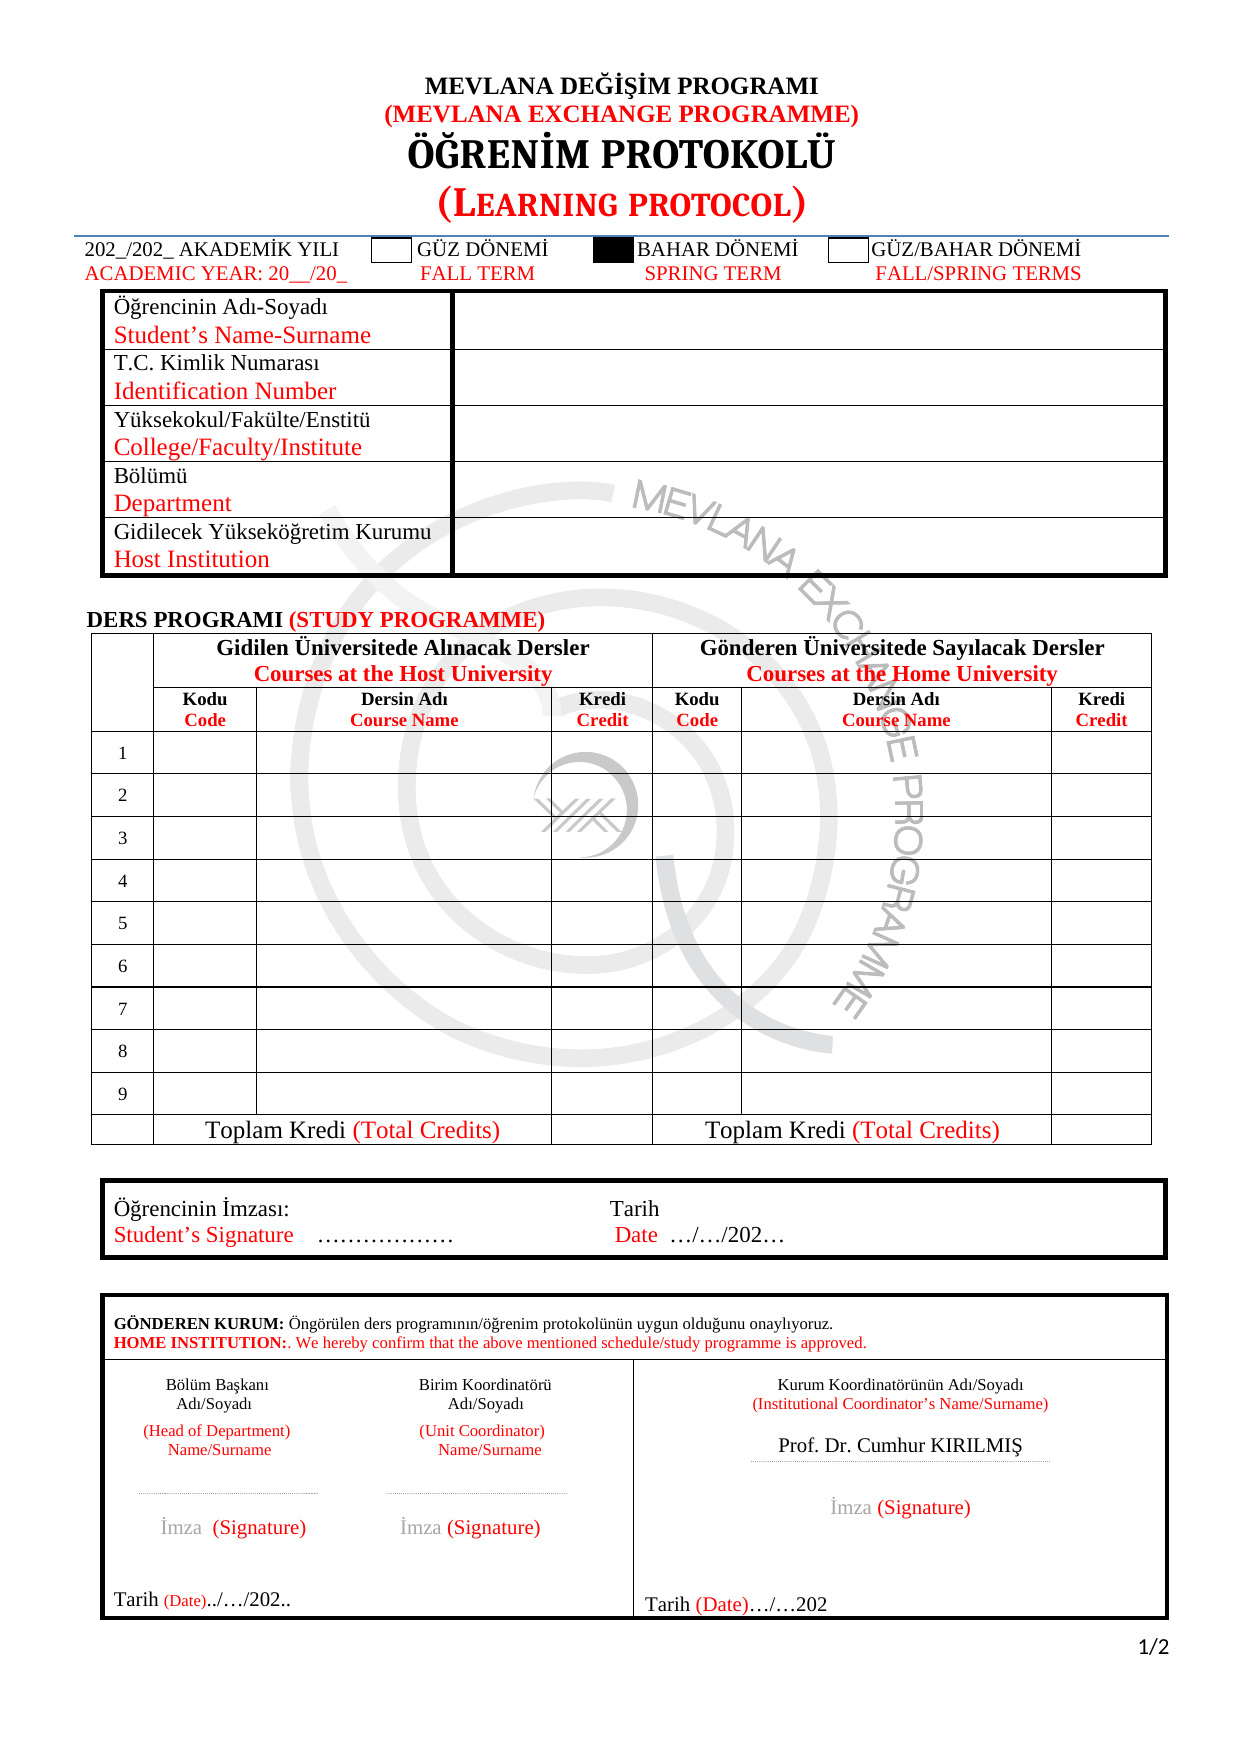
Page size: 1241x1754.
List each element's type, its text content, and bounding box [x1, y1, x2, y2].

table_cell [154, 988, 256, 1029]
table_cell [653, 902, 741, 944]
table_cell [1052, 774, 1151, 816]
table_cell [552, 732, 652, 773]
text DERS PROGRAMI (STUDY PROGRAMME) [74, 606, 1169, 633]
table_cell [1052, 1073, 1151, 1114]
table_cell [552, 817, 652, 858]
table_cell [653, 1073, 741, 1114]
table_cell [552, 1073, 652, 1114]
table_cell [257, 817, 551, 858]
table_cell [552, 774, 652, 816]
table_header Öğrencinin İmzası: Tarih Student’s Signature ……………… Date …/…/202… [105, 1183, 1163, 1255]
table_header GÖNDEREN KURUM: Öngörülen ders programının/öğrenim protokolünün uygun olduğunu onaylıyoruz. HOME INSTITUTION:. We hereby confirm that the above mentioned schedule/study programme is approved. [105, 1297, 1165, 1359]
table_cell [154, 732, 256, 773]
text (MEVLANA EXCHANGE PROGRAMME) [74, 99, 1169, 128]
table_cell [653, 732, 741, 773]
table_cell [653, 988, 741, 1029]
table_cell [653, 860, 741, 901]
table_cell [154, 1030, 256, 1072]
table_cell [742, 988, 1051, 1029]
table_cell Kredi Credit [1052, 688, 1151, 731]
table_cell [1052, 902, 1151, 944]
table_cell Dersin Adı Course Name [257, 688, 551, 731]
table_cell [552, 1030, 652, 1072]
table_cell [257, 988, 551, 1029]
table_cell 2 [92, 774, 153, 816]
text 202_/202_ AKADEMİK YILI GÜZ DÖNEMİ BAHAR DÖNEMİ GÜZ/BAHAR DÖNEMİ [412, 237, 593, 261]
table_cell Toplam Kredi (Total Credits) [154, 1115, 551, 1144]
table_cell [552, 945, 652, 986]
text 202_/202_ AKADEMİK YILI GÜZ DÖNEMİ BAHAR DÖNEMİ GÜZ/BAHAR DÖNEMİ [634, 237, 828, 261]
table_cell 9 [92, 1073, 153, 1114]
table_cell [257, 945, 551, 986]
table_cell [455, 350, 1163, 404]
table_cell [552, 988, 652, 1029]
table_cell [257, 774, 551, 816]
table_cell [653, 774, 741, 816]
table_cell [742, 732, 1051, 773]
table_cell [1052, 988, 1151, 1029]
table_cell [653, 817, 741, 858]
table_cell [257, 1073, 551, 1114]
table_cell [634, 1360, 1165, 1616]
table_cell [742, 817, 1051, 858]
table_cell [257, 860, 551, 901]
table_cell [154, 774, 256, 816]
table_cell [552, 902, 652, 944]
table_cell Kodu Code [653, 688, 741, 731]
table_cell [154, 1073, 256, 1114]
table_cell [653, 1030, 741, 1072]
table_header [455, 293, 1163, 348]
table_cell [154, 945, 256, 986]
table_cell [742, 774, 1051, 816]
picture [290, 578, 923, 606]
table_cell Bölümü Department [105, 462, 450, 517]
table_cell [257, 902, 551, 944]
text MEVLANA DEĞİŞİM PROGRAMI [74, 71, 1169, 99]
text 202_/202_ AKADEMİK YILI GÜZ DÖNEMİ BAHAR DÖNEMİ GÜZ/BAHAR DÖNEMİ [869, 237, 1169, 261]
table_cell Yüksekokul/Fakülte/Enstitü College/Faculty/Institute [105, 406, 450, 461]
table_header [92, 634, 153, 731]
table_header Öğrencinin Adı-Soyadı Student’s Name-Surname [105, 293, 450, 348]
table_cell [455, 518, 1163, 573]
table_cell [92, 1115, 153, 1144]
table_cell [742, 860, 1051, 901]
table_cell 7 [92, 988, 153, 1029]
table_cell [1052, 1030, 1151, 1072]
table_cell [257, 732, 551, 773]
table_cell [742, 902, 1051, 944]
table_cell [1052, 945, 1151, 986]
table_cell T.C. Kimlik Numarası Identification Number [105, 350, 450, 404]
table_header Gönderen Üniversitede Sayılacak Dersler Courses at the Home University [653, 634, 1151, 687]
text ACADEMIC YEAR: 20__/20_ FALL TERM SPRING TERM FALL/SPRING TERMS [74, 261, 1169, 285]
table_cell Kredi Credit [552, 688, 652, 731]
table_cell [1052, 732, 1151, 773]
table_cell 8 [92, 1030, 153, 1072]
table_cell [455, 406, 1163, 461]
table_header Gidilen Üniversitede Alınacak Dersler Courses at the Host University [154, 634, 652, 687]
table_cell 5 [92, 902, 153, 944]
table_cell [1052, 860, 1151, 901]
table_cell [154, 902, 256, 944]
table_cell Gidilecek Yükseköğretim Kurumu Host Institution [105, 518, 450, 573]
title ÖĞRENİM PROTOKOLÜ (Learnıng protocol) [74, 131, 1169, 235]
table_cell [105, 1360, 633, 1616]
table_cell [552, 1115, 652, 1144]
table_cell [154, 860, 256, 901]
table_cell [1052, 817, 1151, 858]
table_cell Dersin Adı Course Name [742, 688, 1051, 731]
table_cell [154, 817, 256, 858]
table_cell 1 [92, 732, 153, 773]
table_cell [742, 1030, 1051, 1072]
table_cell [653, 945, 741, 986]
table_cell [455, 462, 1163, 517]
text 202_/202_ AKADEMİK YILI GÜZ DÖNEMİ BAHAR DÖNEMİ GÜZ/BAHAR DÖNEMİ [74, 237, 371, 261]
table_cell [552, 860, 652, 901]
table_cell [742, 1073, 1051, 1114]
table_cell 4 [92, 860, 153, 901]
table_cell 3 [92, 817, 153, 858]
table_cell [742, 945, 1051, 986]
table_cell Kodu Code [154, 688, 256, 731]
table_cell 6 [92, 945, 153, 986]
table_cell [1052, 1115, 1151, 1144]
table_cell [257, 1030, 551, 1072]
table_cell Toplam Kredi (Total Credits) [653, 1115, 1051, 1144]
